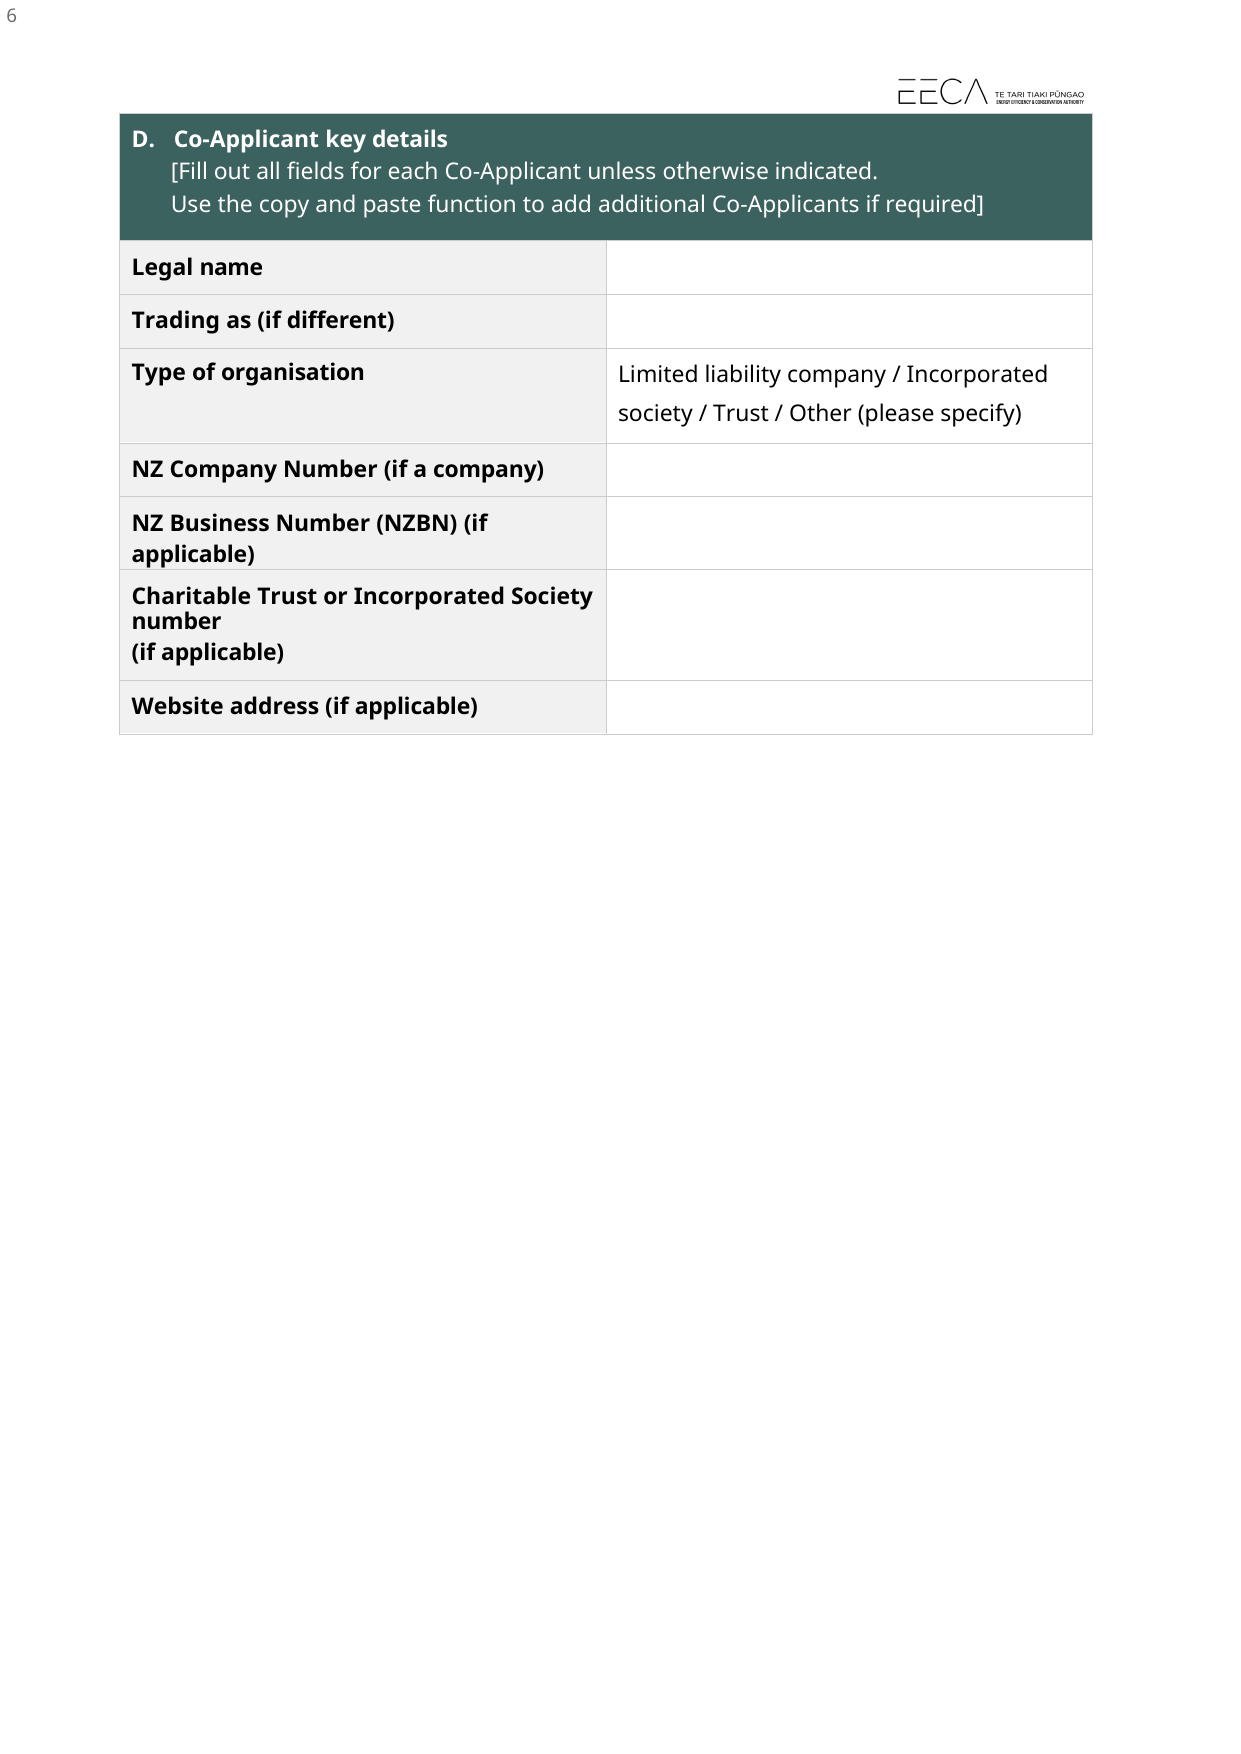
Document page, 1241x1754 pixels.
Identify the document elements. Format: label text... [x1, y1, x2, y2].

table_cell [607, 570, 1092, 680]
table_cell [607, 241, 1092, 294]
table_cell Legal name [120, 241, 606, 294]
table_cell Type of organisation [120, 349, 606, 442]
table_cell Trading as (if different) [120, 295, 606, 348]
table_cell NZ Company Number (if a company) [120, 444, 606, 496]
table_cell Charitable Trust or Incorporated Society number (if applicable) [120, 570, 606, 680]
picture [888, 68, 1094, 114]
table_cell Website address (if applicable) [120, 681, 606, 733]
table_cell [607, 497, 1092, 569]
table_cell [607, 295, 1092, 348]
table_cell [607, 444, 1092, 496]
table_cell [607, 681, 1092, 733]
table_cell NZ Business Number (NZBN) (if applicable) [120, 497, 606, 569]
table_cell Limited liability company / Incorporated society / Trust / Other (please specify) [607, 349, 1092, 442]
table_header D. Co-Applicant key details [Fill out all fields for each Co-Applicant unless otherwise indicated. Use the copy and paste function to add additional Co-Applicants if required] [120, 114, 1092, 240]
